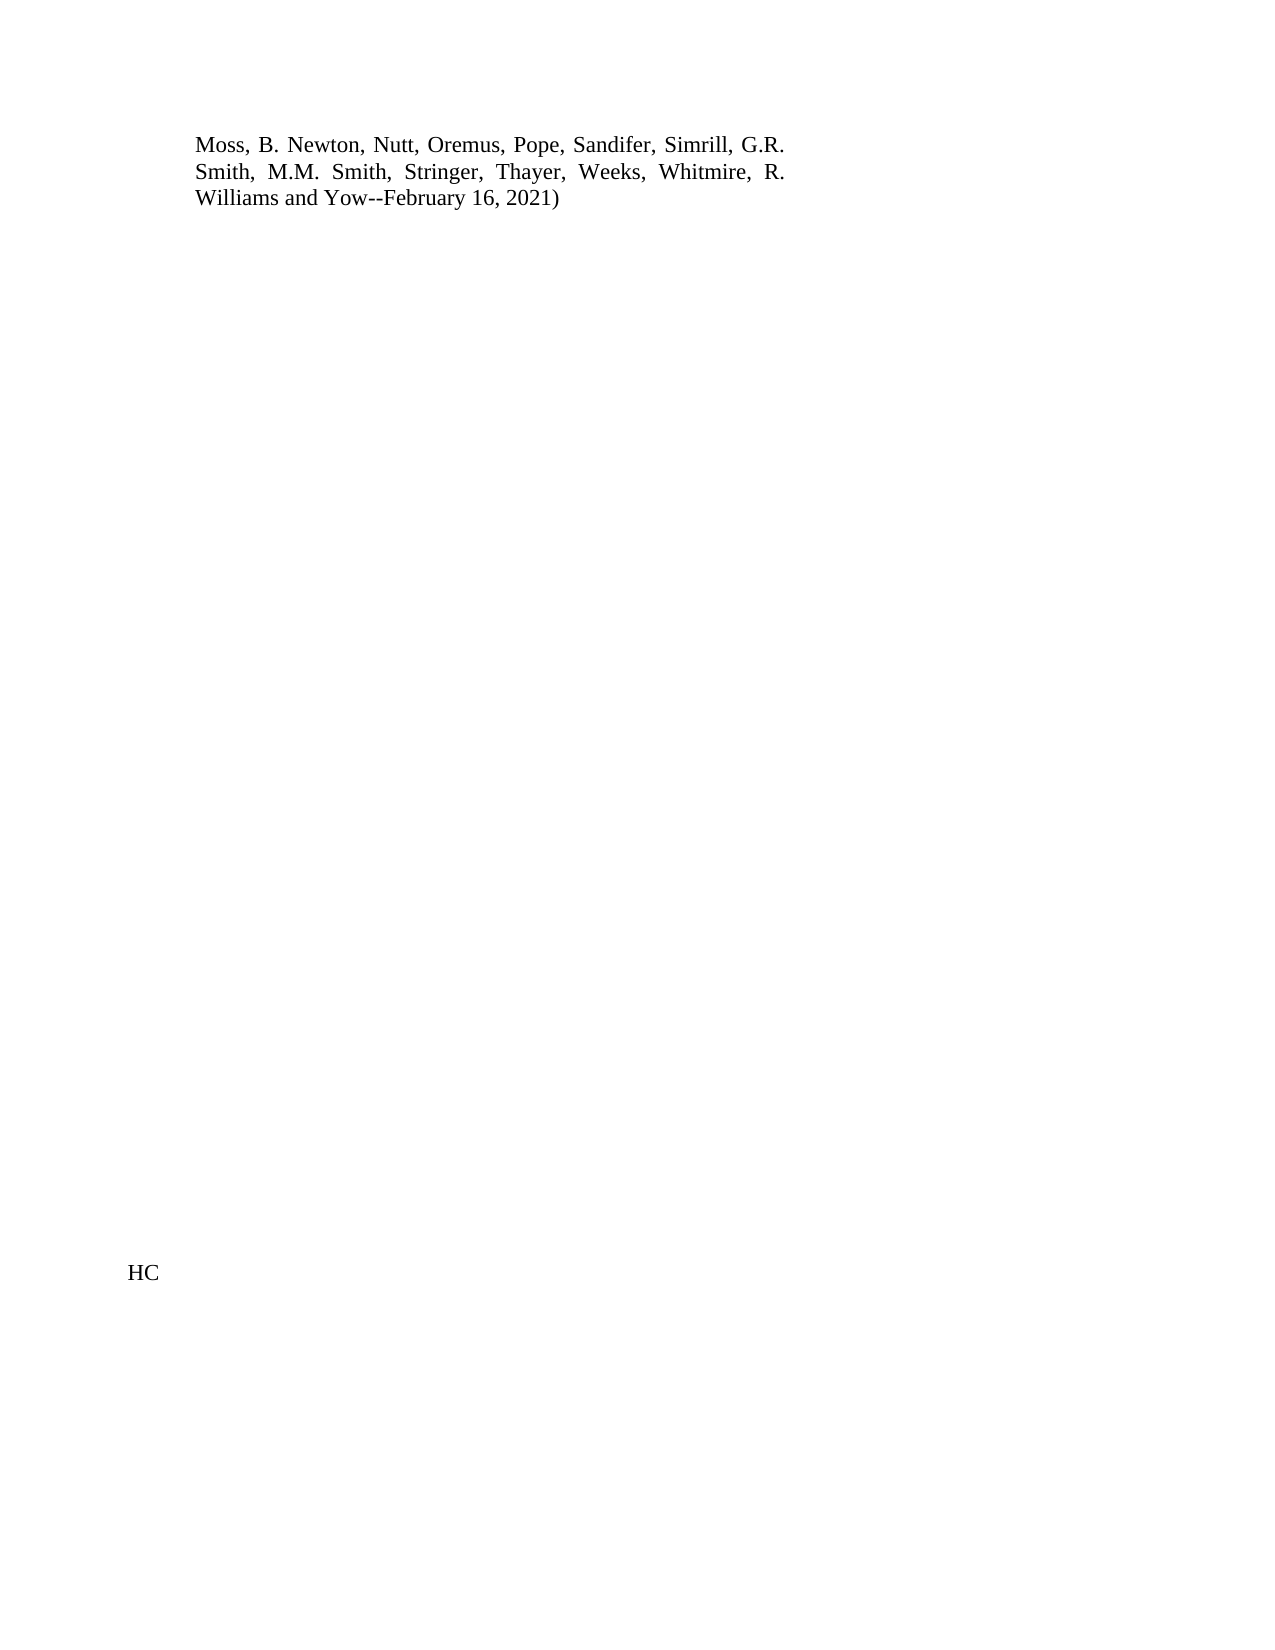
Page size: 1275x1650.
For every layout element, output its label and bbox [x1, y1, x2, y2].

text [195, 131, 786, 210]
